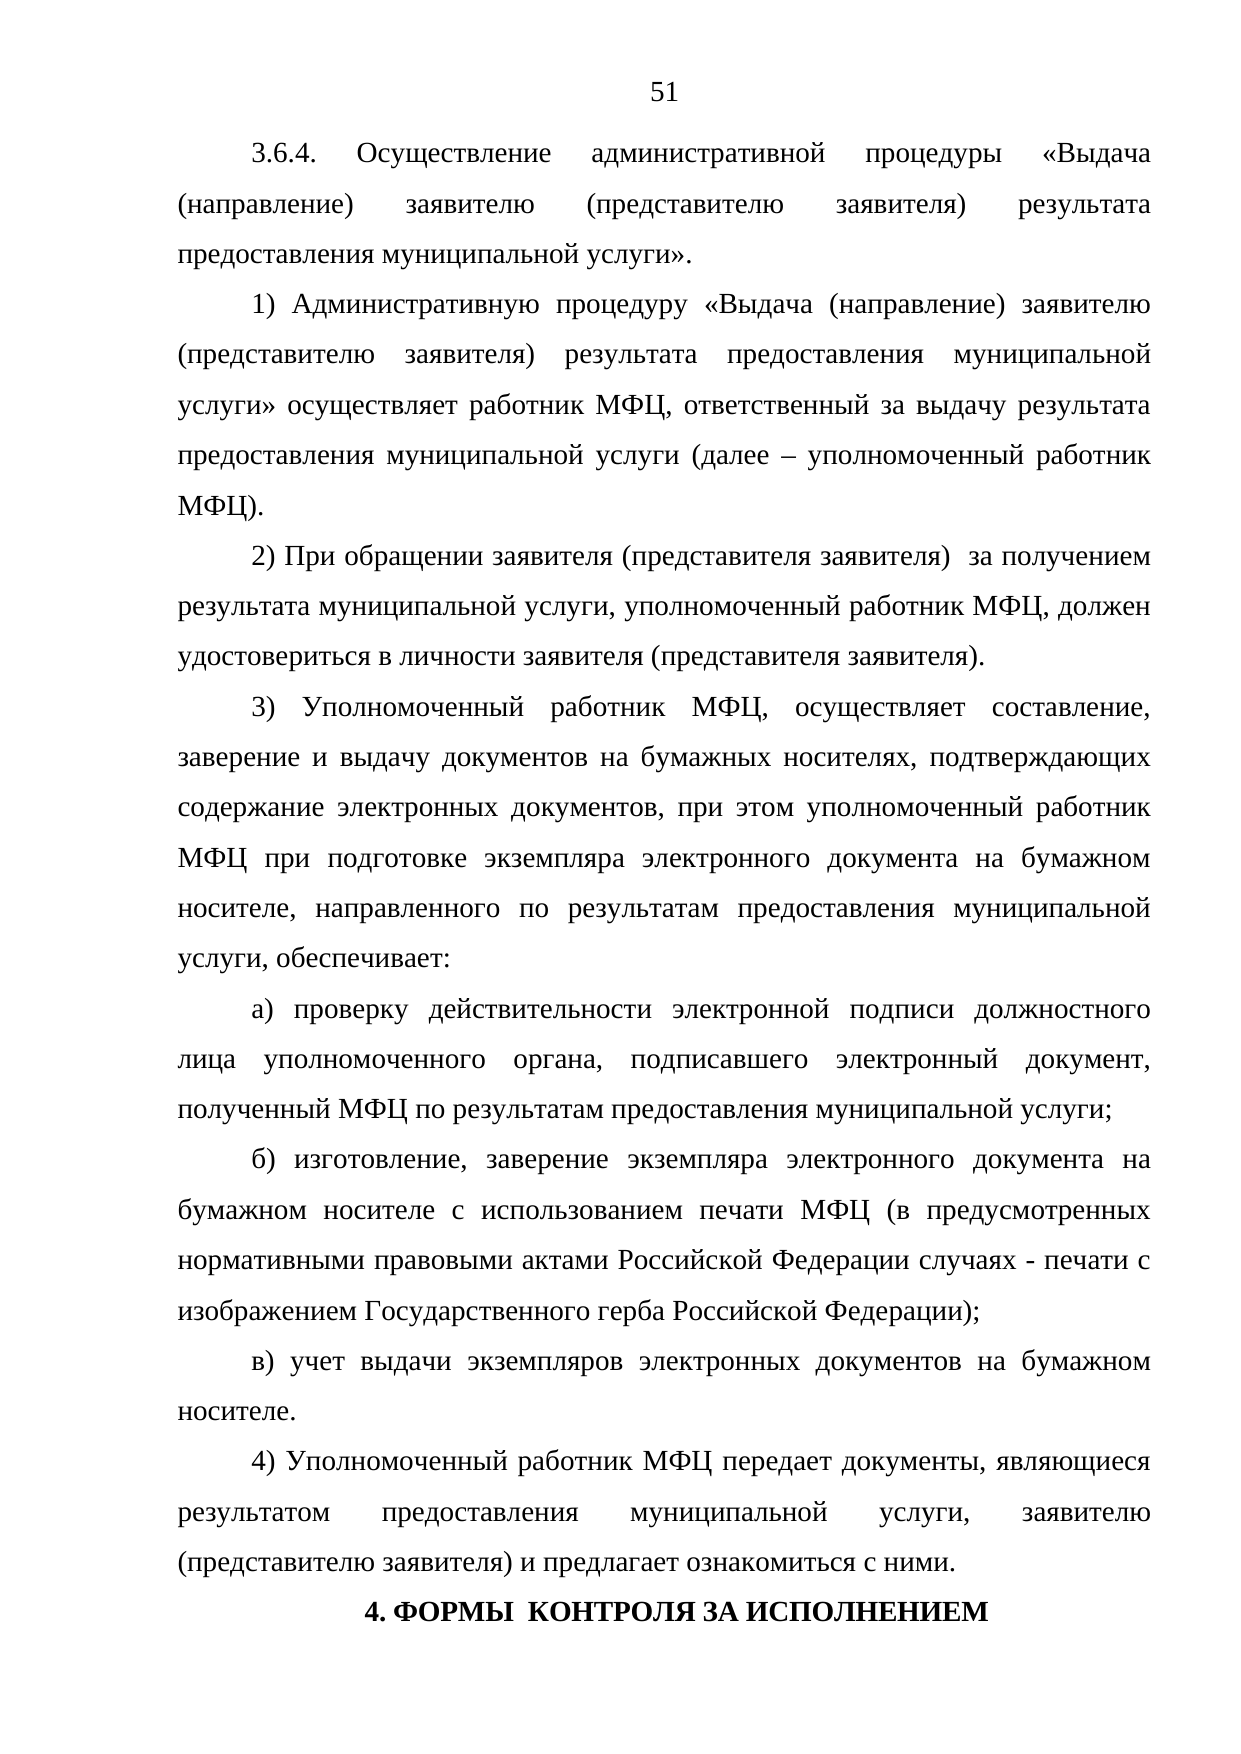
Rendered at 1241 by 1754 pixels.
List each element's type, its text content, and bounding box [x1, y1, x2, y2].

text 4) Уполномоченный работник МФЦ передает документы, являющиеся результатом предоставления муниципальной услуги, заявителю (представителю заявителя) и предлагает ознакомиться с ними. [177, 1443, 1152, 1578]
text 1) Административную процедуру «Выдача (направление) заявителю (представителю заявителя) результата предоставления муниципальной услуги» осуществляет работник МФЦ, ответственный за выдачу результата предоставления муниципальной услуги (далее – уполномоченный работник МФЦ). [177, 286, 1152, 521]
text 4. ФОРМЫ КОНТРОЛЯ ЗА ИСПОЛНЕНИЕМ [177, 1594, 1152, 1628]
text 3) Уполномоченный работник МФЦ, осуществляет составление, заверение и выдачу документов на бумажных носителях, подтверждающих содержание электронных документов, при этом уполномоченный работник МФЦ при подготовке экземпляра электронного документа на бумажном носителе, направленного по результатам предоставления муниципальной услуги, обеспечивает: [177, 689, 1152, 974]
text 3.6.4. Осуществление административной процедуры «Выдача (направление) заявителю (представителю заявителя) результата предоставления муниципальной услуги». [177, 135, 1152, 269]
text а) проверку действительности электронной подписи должностного лица уполномоченного органа, подписавшего электронный документ, полученный МФЦ по результатам предоставления муниципальной услуги; [177, 991, 1152, 1125]
text б) изготовление, заверение экземпляра электронного документа на бумажном носителе с использованием печати МФЦ (в предусмотренных нормативными правовыми актами Российской Федерации случаях - печати с изображением Государственного герба Российской Федерации); [177, 1142, 1152, 1326]
text 2) При обращении заявителя (представителя заявителя) за получением результата муниципальной услуги, уполномоченный работник МФЦ, должен удостовериться в личности заявителя (представителя заявителя). [177, 538, 1152, 672]
text в) учет выдачи экземпляров электронных документов на бумажном носителе. [177, 1343, 1152, 1427]
